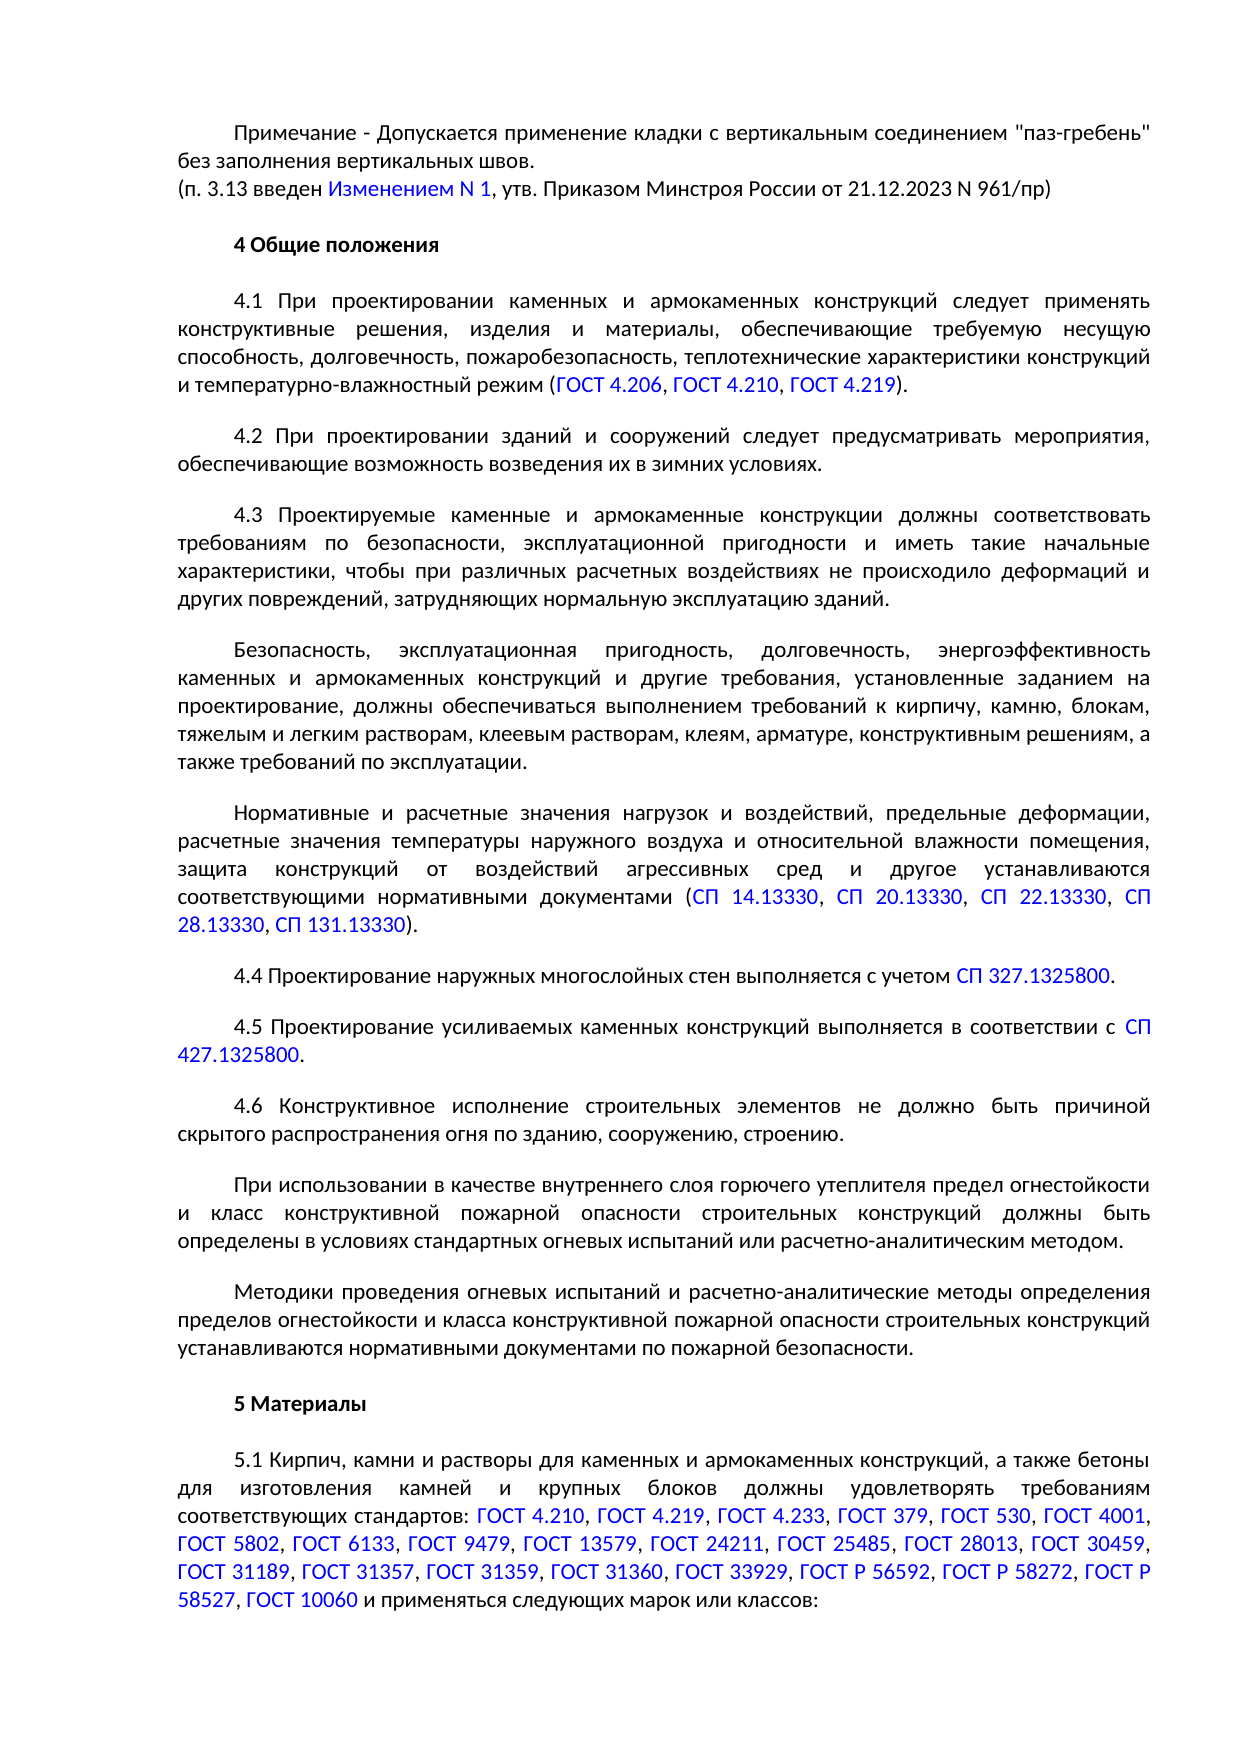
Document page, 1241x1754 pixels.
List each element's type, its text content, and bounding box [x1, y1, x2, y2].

text Методики проведения огневых испытаний и расчетно-аналитические методы определения пределов огнестойкости и класса конструктивной пожарной опасности строительных конструкций устанавливаются нормативными документами по пожарной безопасности. [177, 1277, 1152, 1361]
text 4.6 Конструктивное исполнение строительных элементов не должно быть причиной скрытого распространения огня по зданию, сооружению, строению. [177, 1091, 1152, 1147]
text Безопасность, эксплуатационная пригодность, долговечность, энергоэффективность каменных и армокаменных конструкций и другие требования, установленные заданием на проектирование, должны обеспечиваться выполнением требований к кирпичу, камню, блокам, тяжелым и легким растворам, клеевым растворам, клеям, арматуре, конструктивным решениям, а также требований по эксплуатации. [177, 635, 1152, 775]
text 4.4 Проектирование наружных многослойных стен выполняется с учетом СП 327.1325800. [177, 961, 1152, 989]
text Нормативные и расчетные значения нагрузок и воздействий, предельные деформации, расчетные значения температуры наружного воздуха и относительной влажности помещения, защита конструкций от воздействий агрессивных сред и другое устанавливаются соответствующими нормативными документами (СП 14.13330, СП 20.13330, СП 22.13330, СП 28.13330, СП 131.13330). [177, 798, 1152, 938]
text Примечание - Допускается применение кладки с вертикальным соединением "паз-гребень" без заполнения вертикальных швов. [177, 118, 1152, 174]
text 5.1 Кирпич, камни и растворы для каменных и армокаменных конструкций, а также бетоны для изготовления камней и крупных блоков должны удовлетворять требованиям соответствующих стандартов: ГОСТ 4.210, ГОСТ 4.219, ГОСТ 4.233, ГОСТ 379, ГОСТ 530, ГОСТ 4001, ГОСТ 5802, ГОСТ 6133, ГОСТ 9479, ГОСТ 13579, ГОСТ 24211, ГОСТ 25485, ГОСТ 28013, ГОСТ 30459, ГОСТ 31189, ГОСТ 31357, ГОСТ 31359, ГОСТ 31360, ГОСТ 33929, ГОСТ Р 56592, ГОСТ Р 58272, ГОСТ Р 58527, ГОСТ 10060 и применяться следующих марок или классов: [177, 1445, 1152, 1613]
text 4.1 При проектировании каменных и армокаменных конструкций следует применять конструктивные решения, изделия и материалы, обеспечивающие требуемую несущую способность, долговечность, пожаробезопасность, теплотехнические характеристики конструкций и температурно-влажностный режим (ГОСТ 4.206, ГОСТ 4.210, ГОСТ 4.219). [177, 286, 1152, 398]
text При использовании в качестве внутреннего слоя горючего утеплителя предел огнестойкости и класс конструктивной пожарной опасности строительных конструкций должны быть определены в условиях стандартных огневых испытаний или расчетно-аналитическим методом. [177, 1170, 1152, 1254]
title 4 Общие положения [177, 230, 1152, 258]
title 5 Материалы [177, 1389, 1152, 1417]
text 4.2 При проектировании зданий и сооружений следует предусматривать мероприятия, обеспечивающие возможность возведения их в зимних условиях. [177, 421, 1152, 477]
text 4.5 Проектирование усиливаемых каменных конструкций выполняется в соответствии с СП 427.1325800. [177, 1012, 1152, 1068]
text (п. 3.13 введен Изменением N 1, утв. Приказом Минстроя России от 21.12.2023 N 961/пр) [177, 174, 1152, 202]
text 4.3 Проектируемые каменные и армокаменные конструкции должны соответствовать требованиям по безопасности, эксплуатационной пригодности и иметь такие начальные характеристики, чтобы при различных расчетных воздействиях не происходило деформаций и других повреждений, затрудняющих нормальную эксплуатацию зданий. [177, 500, 1152, 612]
